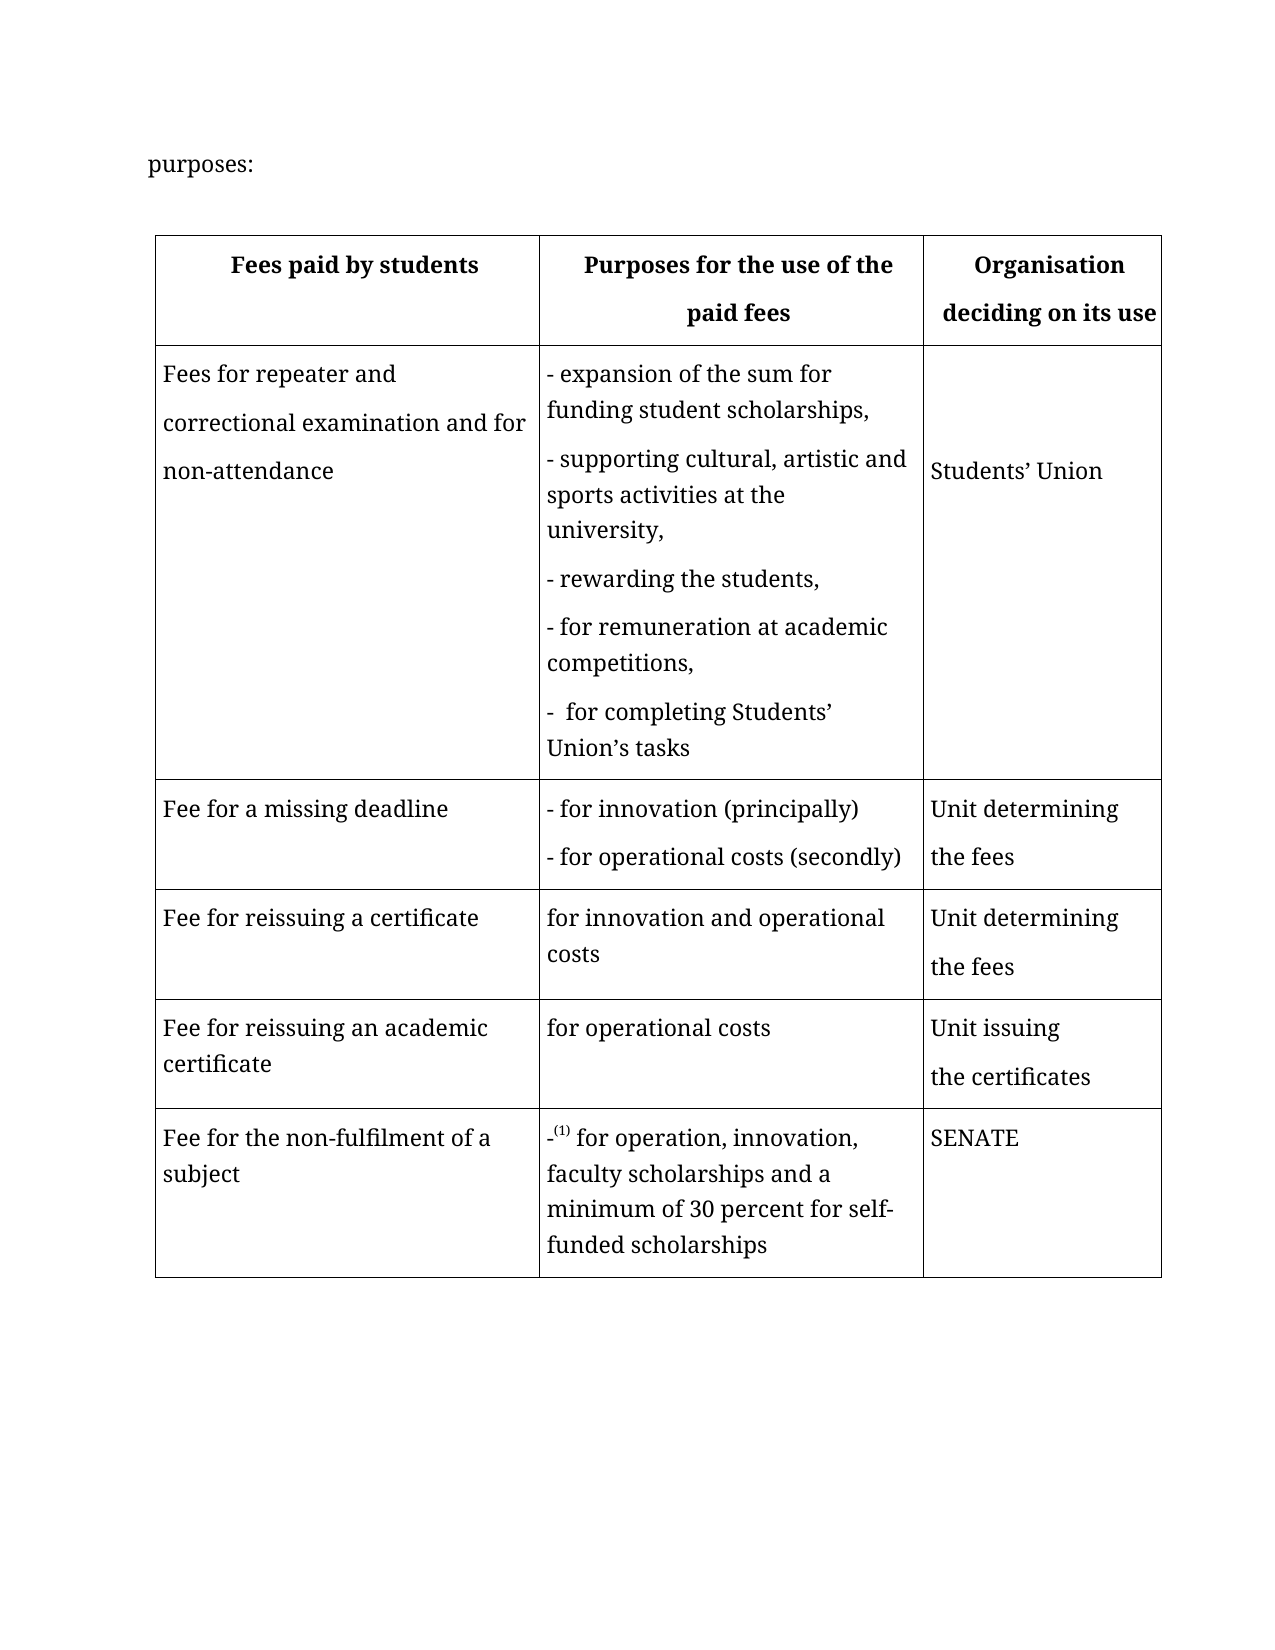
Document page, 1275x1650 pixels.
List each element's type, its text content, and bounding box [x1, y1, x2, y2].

table_cell - for innovation (principally) - for operational costs (secondly) [540, 780, 923, 889]
table_cell for innovation and operational costs [540, 890, 923, 998]
table_cell SENATE [924, 1109, 1161, 1277]
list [148, 148, 1127, 179]
table_cell -(1) for operation, innovation, faculty scholarships and a minimum of 30 percent for self-funded scholarships [540, 1109, 923, 1277]
table_cell Fee for the non-fulfilment of a subject [156, 1109, 539, 1277]
table_cell Fee for reissuing a certificate [156, 890, 539, 998]
table_cell Fees for repeater and correctional examination and for non-attendance [156, 346, 539, 779]
table_cell Unit issuing the certificates [924, 1000, 1161, 1108]
table_header Organisation deciding on its use [924, 236, 1161, 345]
table_cell Fee for a missing deadline [156, 780, 539, 889]
table_cell for operational costs [540, 1000, 923, 1108]
table_cell Unit determining the fees [924, 890, 1161, 998]
table_header Purposes for the use of the paid fees [540, 236, 923, 345]
table_cell Unit determining the fees [924, 780, 1161, 889]
table_cell Students’ Union [924, 346, 1161, 779]
table_header Fees paid by students [156, 236, 539, 345]
table_cell - expansion of the sum for funding student scholarships, - supporting cultural, artistic and sports activities at the university, - rewarding the students, - for remuneration at academic competitions, - for completing Students’ Union’s tasks [540, 346, 923, 779]
table_cell Fee for reissuing an academic certificate [156, 1000, 539, 1108]
